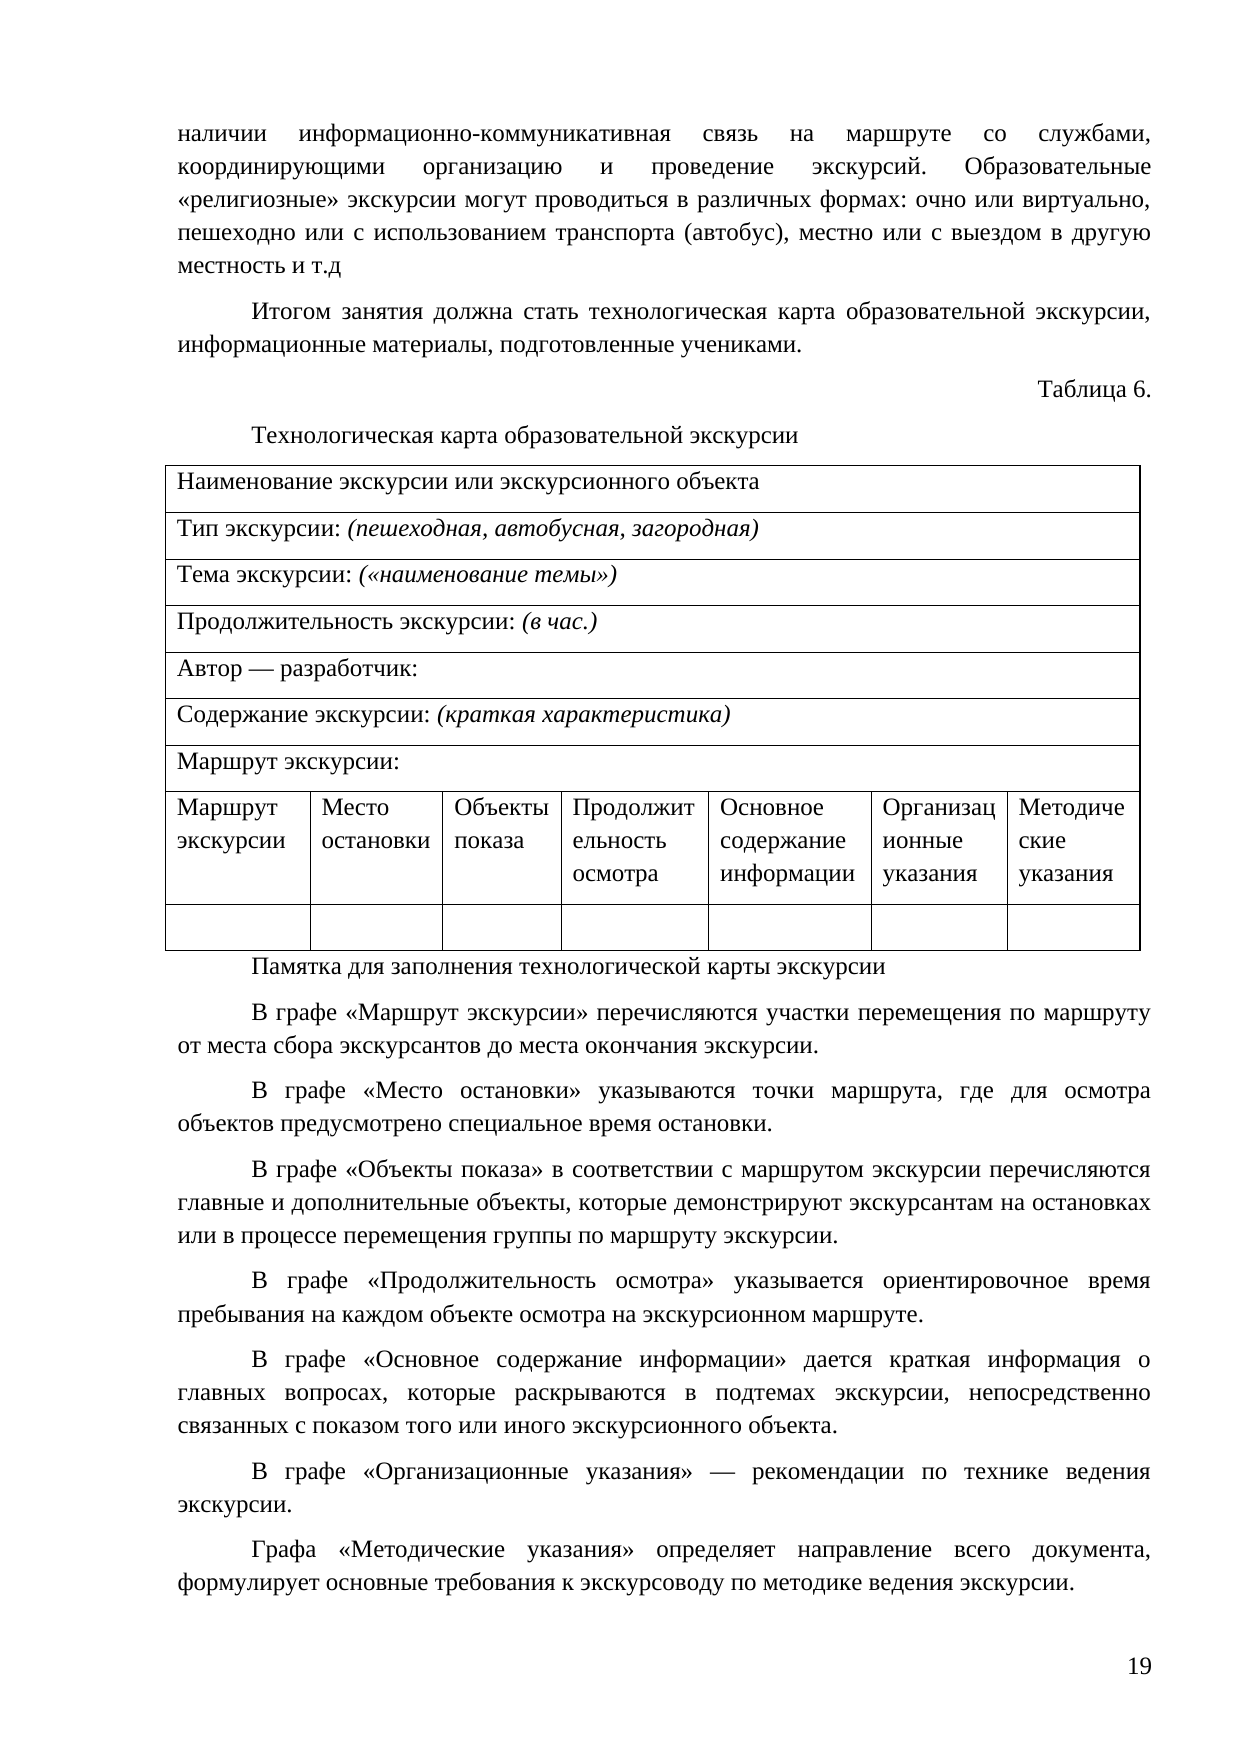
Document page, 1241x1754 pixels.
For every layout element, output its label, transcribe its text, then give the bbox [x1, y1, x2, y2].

table_cell Продолжительность осмотра [562, 792, 708, 904]
table_cell Продолжительность экскурсии: (в час.) [166, 606, 1139, 652]
table_cell Объекты показа [443, 792, 561, 904]
table_cell [1008, 905, 1139, 950]
text Графа «Методические указания» определяет направление всего документа, формулирует основные требования к экскурсоводу по методике ведения экскурсии. [177, 1534, 1152, 1596]
table_cell Маршрут экскурсии [166, 792, 310, 904]
text Технологическая карта образовательной экскурсии [177, 420, 1152, 448]
table_cell Основное содержание информации [709, 792, 871, 904]
table_cell Тип экскурсии: (пешеходная, автобусная, загородная) [166, 513, 1139, 558]
table_cell Организационные указания [872, 792, 1007, 904]
text Итогом занятия должна стать технологическая карта образовательной экскурсии, информационные материалы, подготовленные учениками. [177, 296, 1152, 357]
table_cell [443, 905, 561, 950]
table_header Наименование экскурсии или экскурсионного объекта [166, 466, 1139, 512]
text В графе «Основное содержание информации» дается краткая информация о главных вопросах, которые раскрываются в подтемах экскурсии, непосредственно связанных с показом того или иного экскурсионного объекта. [177, 1344, 1152, 1439]
text В графе «Объекты показа» в соответствии с маршрутом экскурсии перечисляются главные и дополнительные объекты, которые демонстрируют экскурсантам на остановках или в процессе перемещения группы по маршруту экскурсии. [177, 1154, 1152, 1249]
text Таблица 6. [177, 374, 1152, 403]
table_cell Место остановки [311, 792, 442, 904]
table_cell [562, 905, 708, 950]
table_cell [872, 905, 1007, 950]
table_cell Содержание экскурсии: (краткая характеристика) [166, 699, 1139, 745]
text Памятка для заполнения технологической карты экскурсии [177, 951, 1152, 980]
table_cell Методические указания [1008, 792, 1139, 904]
text В графе «Продолжительность осмотра» указывается ориентировочное время пребывания на каждом объекте осмотра на экскурсионном маршруте. [177, 1266, 1152, 1327]
table_cell [166, 905, 310, 950]
table_cell Автор — разработчик: [166, 653, 1139, 698]
table_cell [311, 905, 442, 950]
table_cell Тема экскурсии: («наименование темы») [166, 560, 1139, 605]
text В графе «Место остановки» указываются точки маршрута, где для осмотра объектов предусмотрено специальное время остановки. [177, 1076, 1152, 1137]
text В графе «Организационные указания» — рекомендации по технике ведения экскурсии. [177, 1456, 1152, 1517]
text В графе «Маршрут экскурсии» перечисляются участки перемещения по маршруту от места сбора экскурсантов до места окончания экскурсии. [177, 997, 1152, 1059]
table_cell Маршрут экскурсии: [166, 746, 1139, 791]
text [177, 118, 1152, 279]
table_cell [709, 905, 871, 950]
